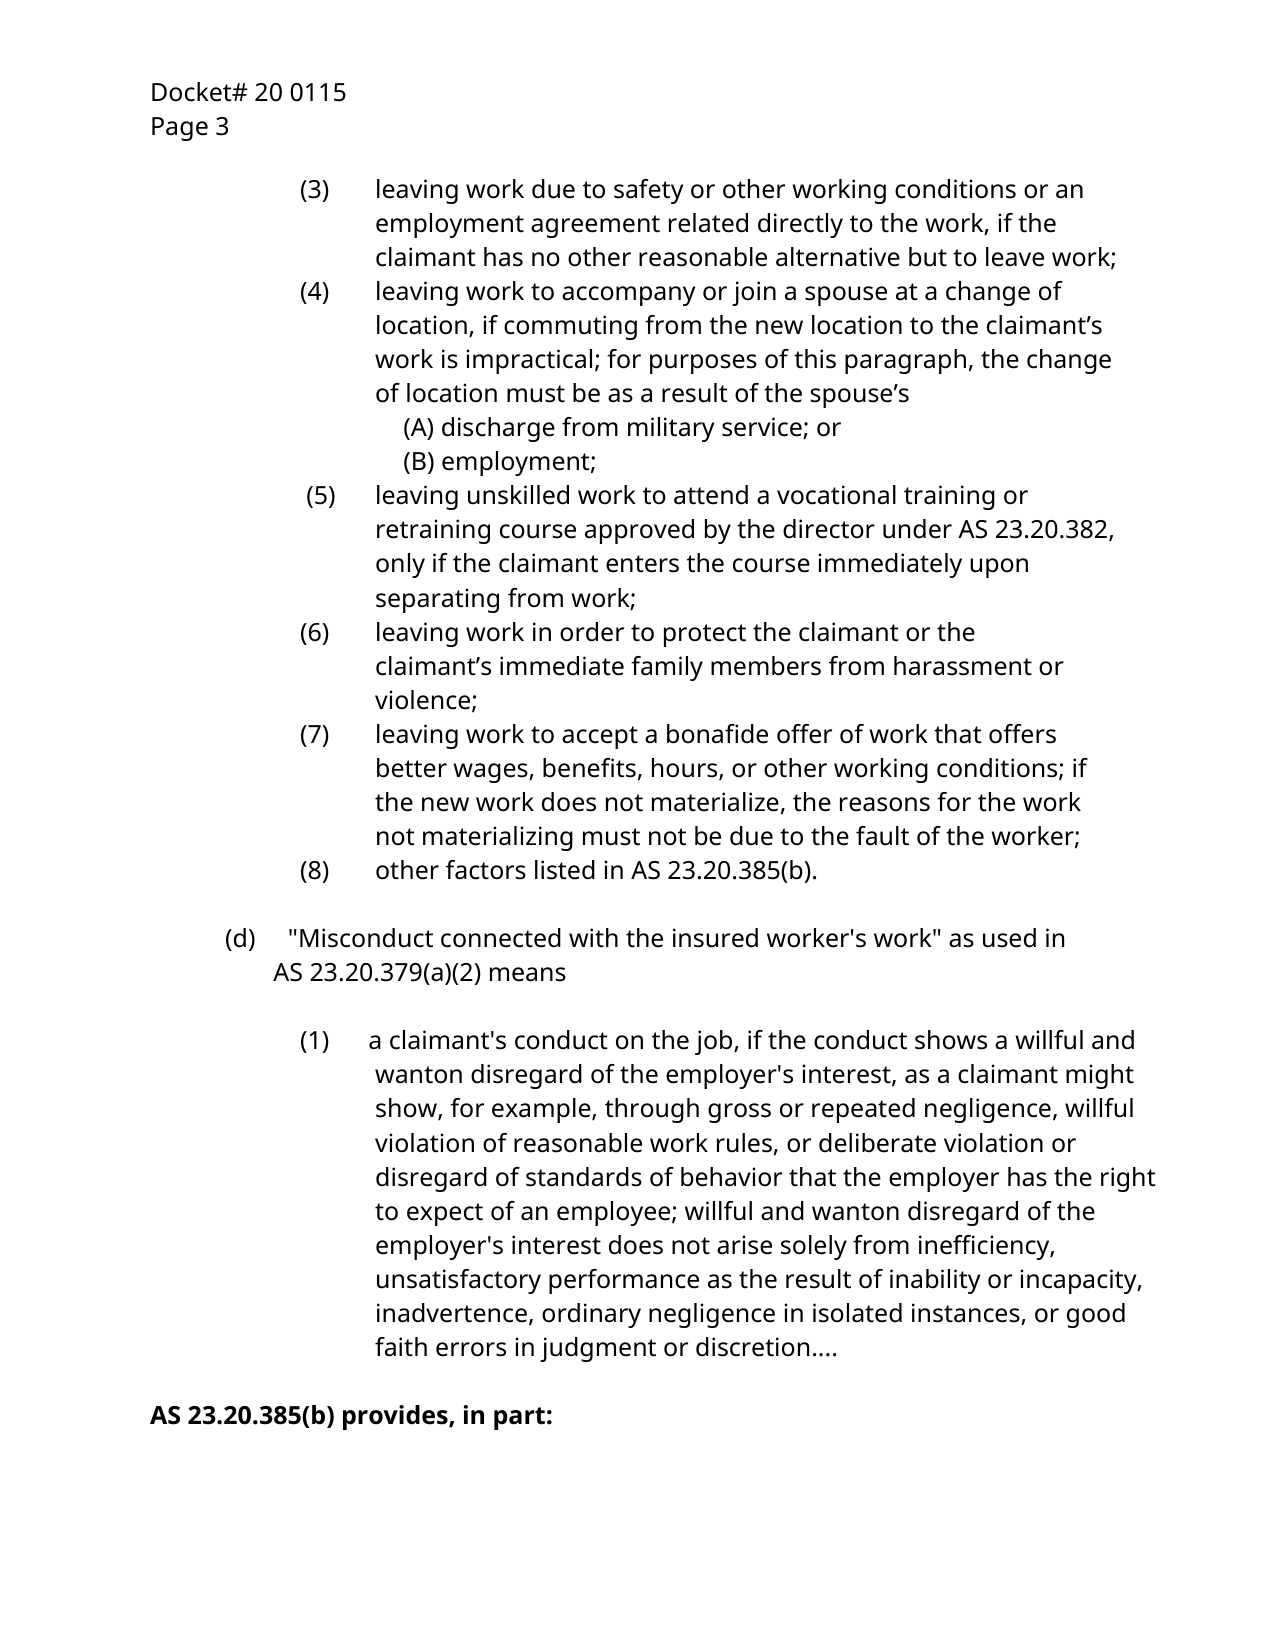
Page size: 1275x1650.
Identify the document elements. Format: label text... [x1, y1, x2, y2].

text (4) leaving work to accompany or join a spouse at a change of location, if commuting from the new location to the claimant’s work is impractical; for purposes of this paragraph, the change of location must be as a result of the spouse’s [300, 274, 1125, 410]
text (B) employment; [300, 444, 1125, 478]
text AS 23.20.379(a)(2) means [150, 955, 1162, 989]
text (1) a claimant's conduct on the job, if the conduct shows a willful and wanton disregard of the employer's interest, as a claimant might show, for example, through gross or repeated negligence, willful violation of reasonable work rules, or deliberate violation or disregard of standards of behavior that the employer has the right to expect of an employee; willful and wanton disregard of the employer's interest does not arise solely from inefficiency, unsatisfactory performance as the result of inability or incapacity, inadvertence, ordinary negligence in isolated instances, or good faith errors in judgment or discretion.... [150, 1023, 1162, 1364]
text (8) other factors listed in AS 23.20.385(b). [300, 853, 1125, 887]
text (A) discharge from military service; or [300, 410, 1125, 444]
text (3) leaving work due to safety or other working conditions or an employment agreement related directly to the work, if the claimant has no other reasonable alternative but to leave work; [300, 171, 1125, 274]
text (7) leaving work to accept a bonafide offer of work that offers better wages, benefits, hours, or other working conditions; if the new work does not materialize, the reasons for the work not materializing must not be due to the fault of the worker; [300, 716, 1125, 853]
text (d) "Misconduct connected with the insured worker's work" as used in [150, 921, 1162, 955]
text AS 23.20.385(b) provides, in part: [150, 1398, 1125, 1432]
text (5) leaving unskilled work to attend a vocational training or retraining course approved by the director under AS 23.20.382, only if the claimant enters the course immediately upon separating from work; [306, 478, 1125, 614]
text (6) leaving work in order to protect the claimant or the claimant’s immediate family members from harassment or violence; [300, 614, 1125, 716]
